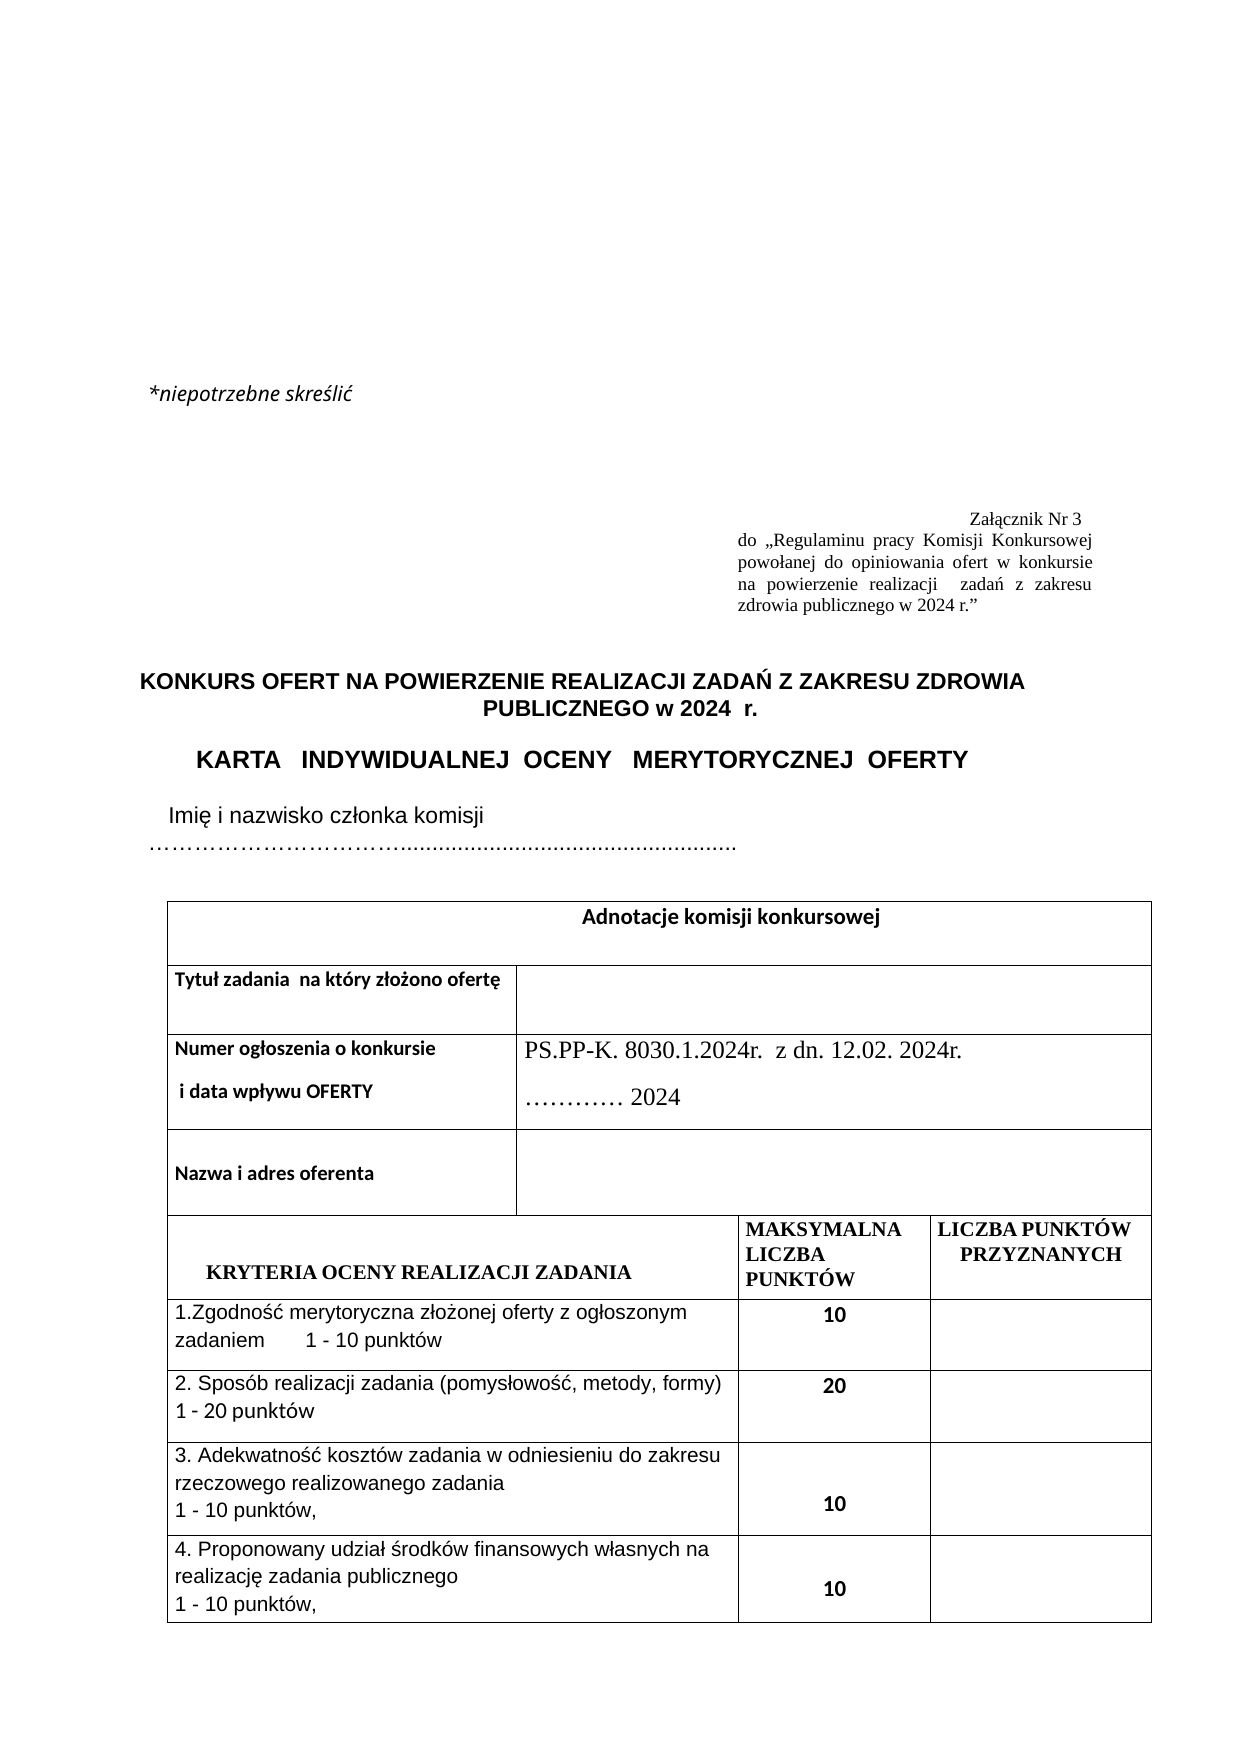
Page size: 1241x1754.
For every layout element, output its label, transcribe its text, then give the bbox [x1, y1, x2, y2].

table_cell 2. Sposób realizacji zadania (pomysłowość, metody, formy) 1 - 20 punktów [168, 1371, 738, 1442]
table_cell 20 [739, 1371, 930, 1442]
table_cell LICZBA PUNKTÓW PRZYZNANYCH [931, 1216, 1151, 1299]
table_cell 1.Zgodność merytoryczna złożonej oferty z ogłoszonym zadaniem 1 - 10 punktów [168, 1300, 738, 1370]
table_cell [931, 1443, 1151, 1535]
table_cell 4. Proponowany udział środków finansowych własnych na realizację zadania publicznego 1 - 10 punktów, [168, 1536, 738, 1622]
text Imię i nazwisko członka komisji ……………………………..................................................... [73, 802, 1093, 855]
table_cell 10 [739, 1536, 930, 1622]
text KARTA INDYWIDUALNEJ OCENY MERYTORYCZNEJ OFERTY [73, 745, 1093, 774]
text do „Regulaminu pracy Komisji Konkursowej powołanej do opiniowania ofert w konkursie na powierzenie realizacji zadań z zakresu zdrowia publicznego w 2024 r.” [738, 529, 1093, 616]
table_cell 10 [739, 1443, 930, 1535]
table_cell MAKSYMALNA LICZBA PUNKTÓW [739, 1216, 930, 1299]
text Załącznik Nr 3 [885, 508, 1093, 529]
table_cell Tytuł zadania na który złożono ofertę [168, 966, 516, 1034]
table_cell KRYTERIA OCENY REALIZACJI ZADANIA [168, 1216, 738, 1299]
text *niepotrzebne skreślić [148, 379, 1093, 407]
table_cell [517, 1130, 1151, 1215]
table_cell Numer ogłoszenia o konkursie i data wpływu OFERTY [168, 1035, 516, 1129]
table_cell [931, 1536, 1151, 1622]
table_cell [517, 966, 1151, 1034]
text KONKURS OFERT NA POWIERZENIE REALIZACJI ZADAŃ Z ZAKRESU ZDROWIA PUBLICZNEGO w 2024 r. [73, 668, 1093, 721]
table_cell 3. Adekwatność kosztów zadania w odniesieniu do zakresu rzeczowego realizowanego zadania 1 - 10 punktów, [168, 1443, 738, 1535]
table_header Adnotacje komisji konkursowej [168, 902, 1151, 965]
table_cell Nazwa i adres oferenta [168, 1130, 516, 1215]
table_cell 10 [739, 1300, 930, 1370]
table_cell PS.PP-K. 8030.1.2024r. z dn. 12.02. 2024r. ………… 2024 [517, 1035, 1151, 1129]
table_cell [931, 1371, 1151, 1442]
table_cell [931, 1300, 1151, 1370]
